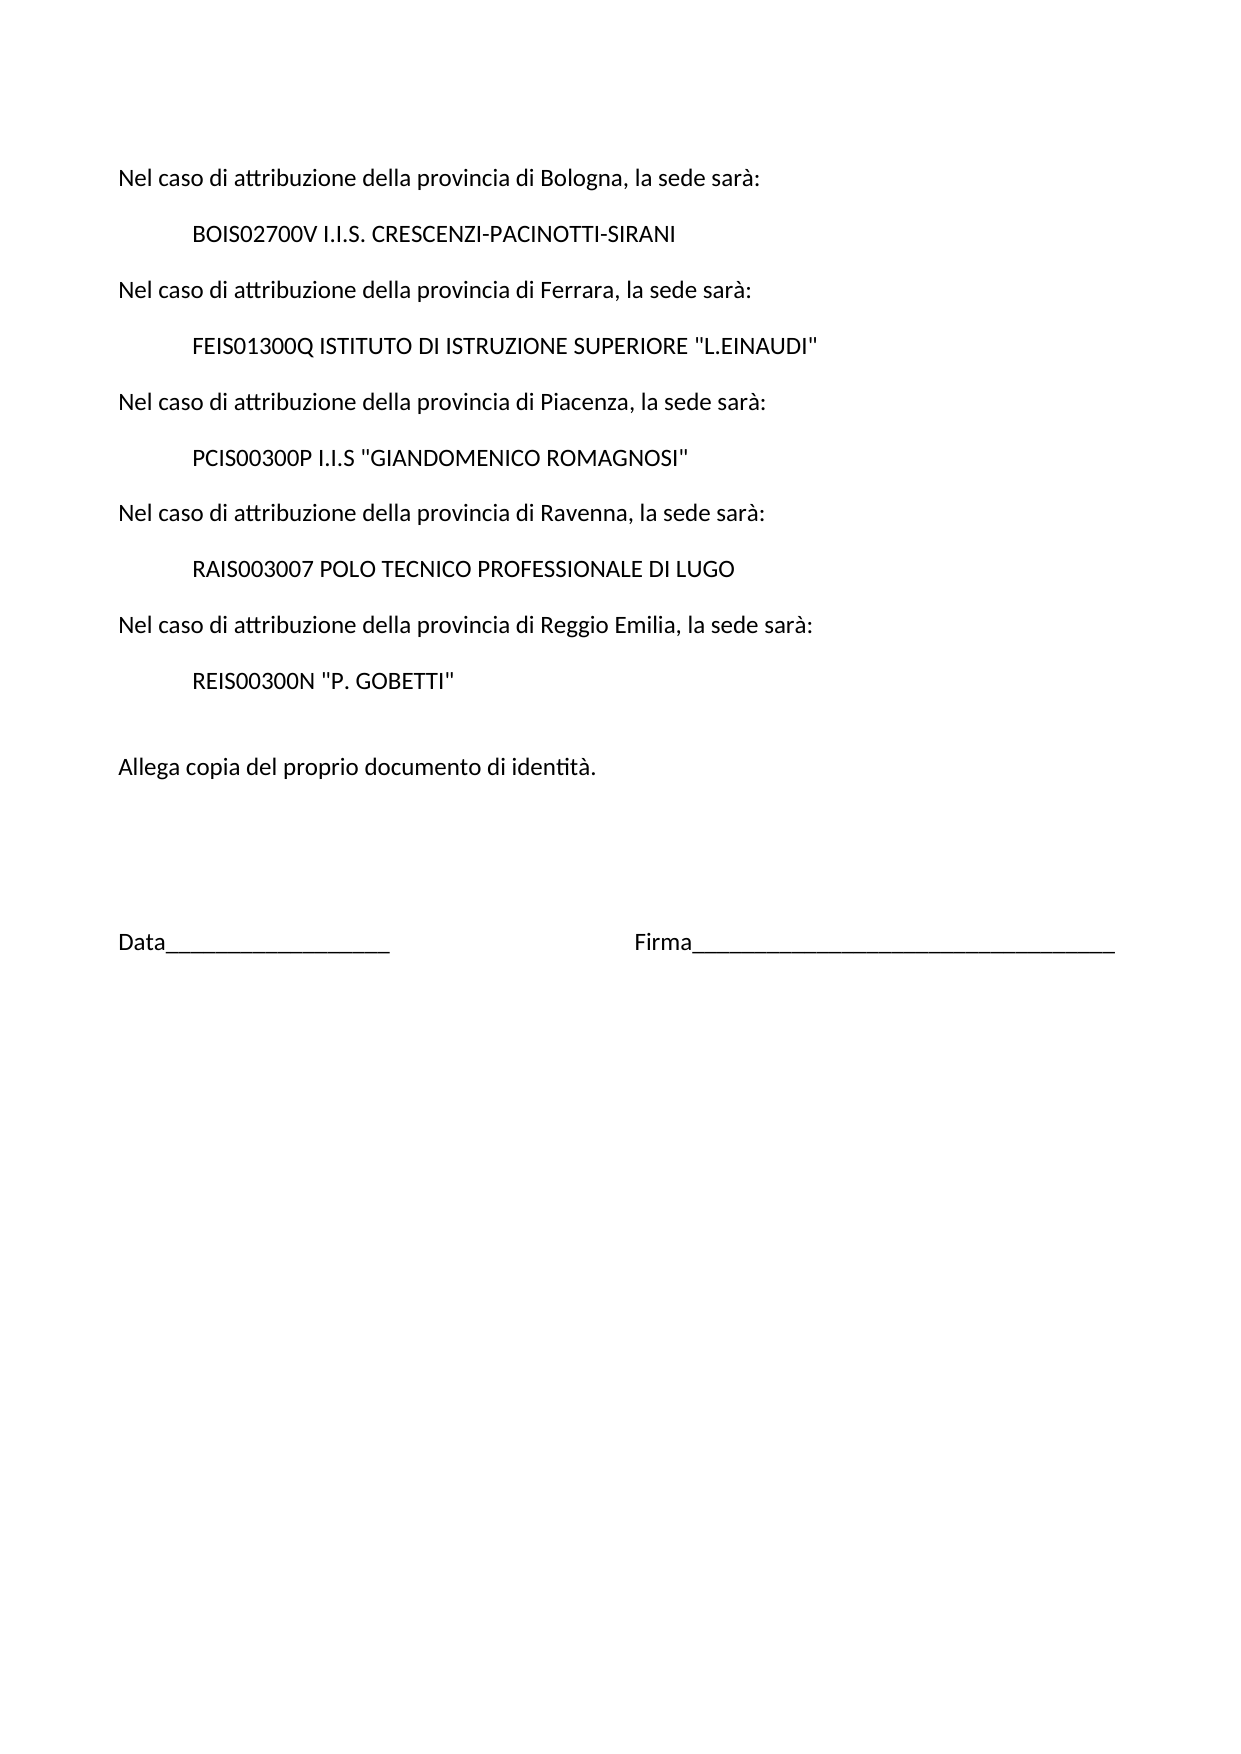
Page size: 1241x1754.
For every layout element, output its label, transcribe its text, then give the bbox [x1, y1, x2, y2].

text BOIS02700V I.I.S. CRESCENZI-PACINOTTI-SIRANI [192, 218, 1167, 249]
text REIS00300N "P. GOBETTI" [192, 665, 1167, 696]
text Data__________________ Firma__________________________________ [118, 926, 1167, 957]
text Nel caso di attribuzione della provincia di Ferrara, la sede sarà: [118, 274, 1167, 305]
text RAIS003007 POLO TECNICO PROFESSIONALE DI LUGO [192, 553, 1167, 584]
text Nel caso di attribuzione della provincia di Ravenna, la sede sarà: [118, 497, 1167, 528]
text FEIS01300Q ISTITUTO DI ISTRUZIONE SUPERIORE "L.EINAUDI" [192, 330, 1167, 361]
text Nel caso di attribuzione della provincia di Bologna, la sede sarà: [118, 162, 1167, 193]
text PCIS00300P I.I.S "GIANDOMENICO ROMAGNOSI" [192, 442, 1167, 472]
text Allega copia del proprio documento di identità. [118, 751, 1167, 782]
text Nel caso di attribuzione della provincia di Reggio Emilia, la sede sarà: [118, 609, 1167, 640]
text Nel caso di attribuzione della provincia di Piacenza, la sede sarà: [118, 386, 1167, 416]
